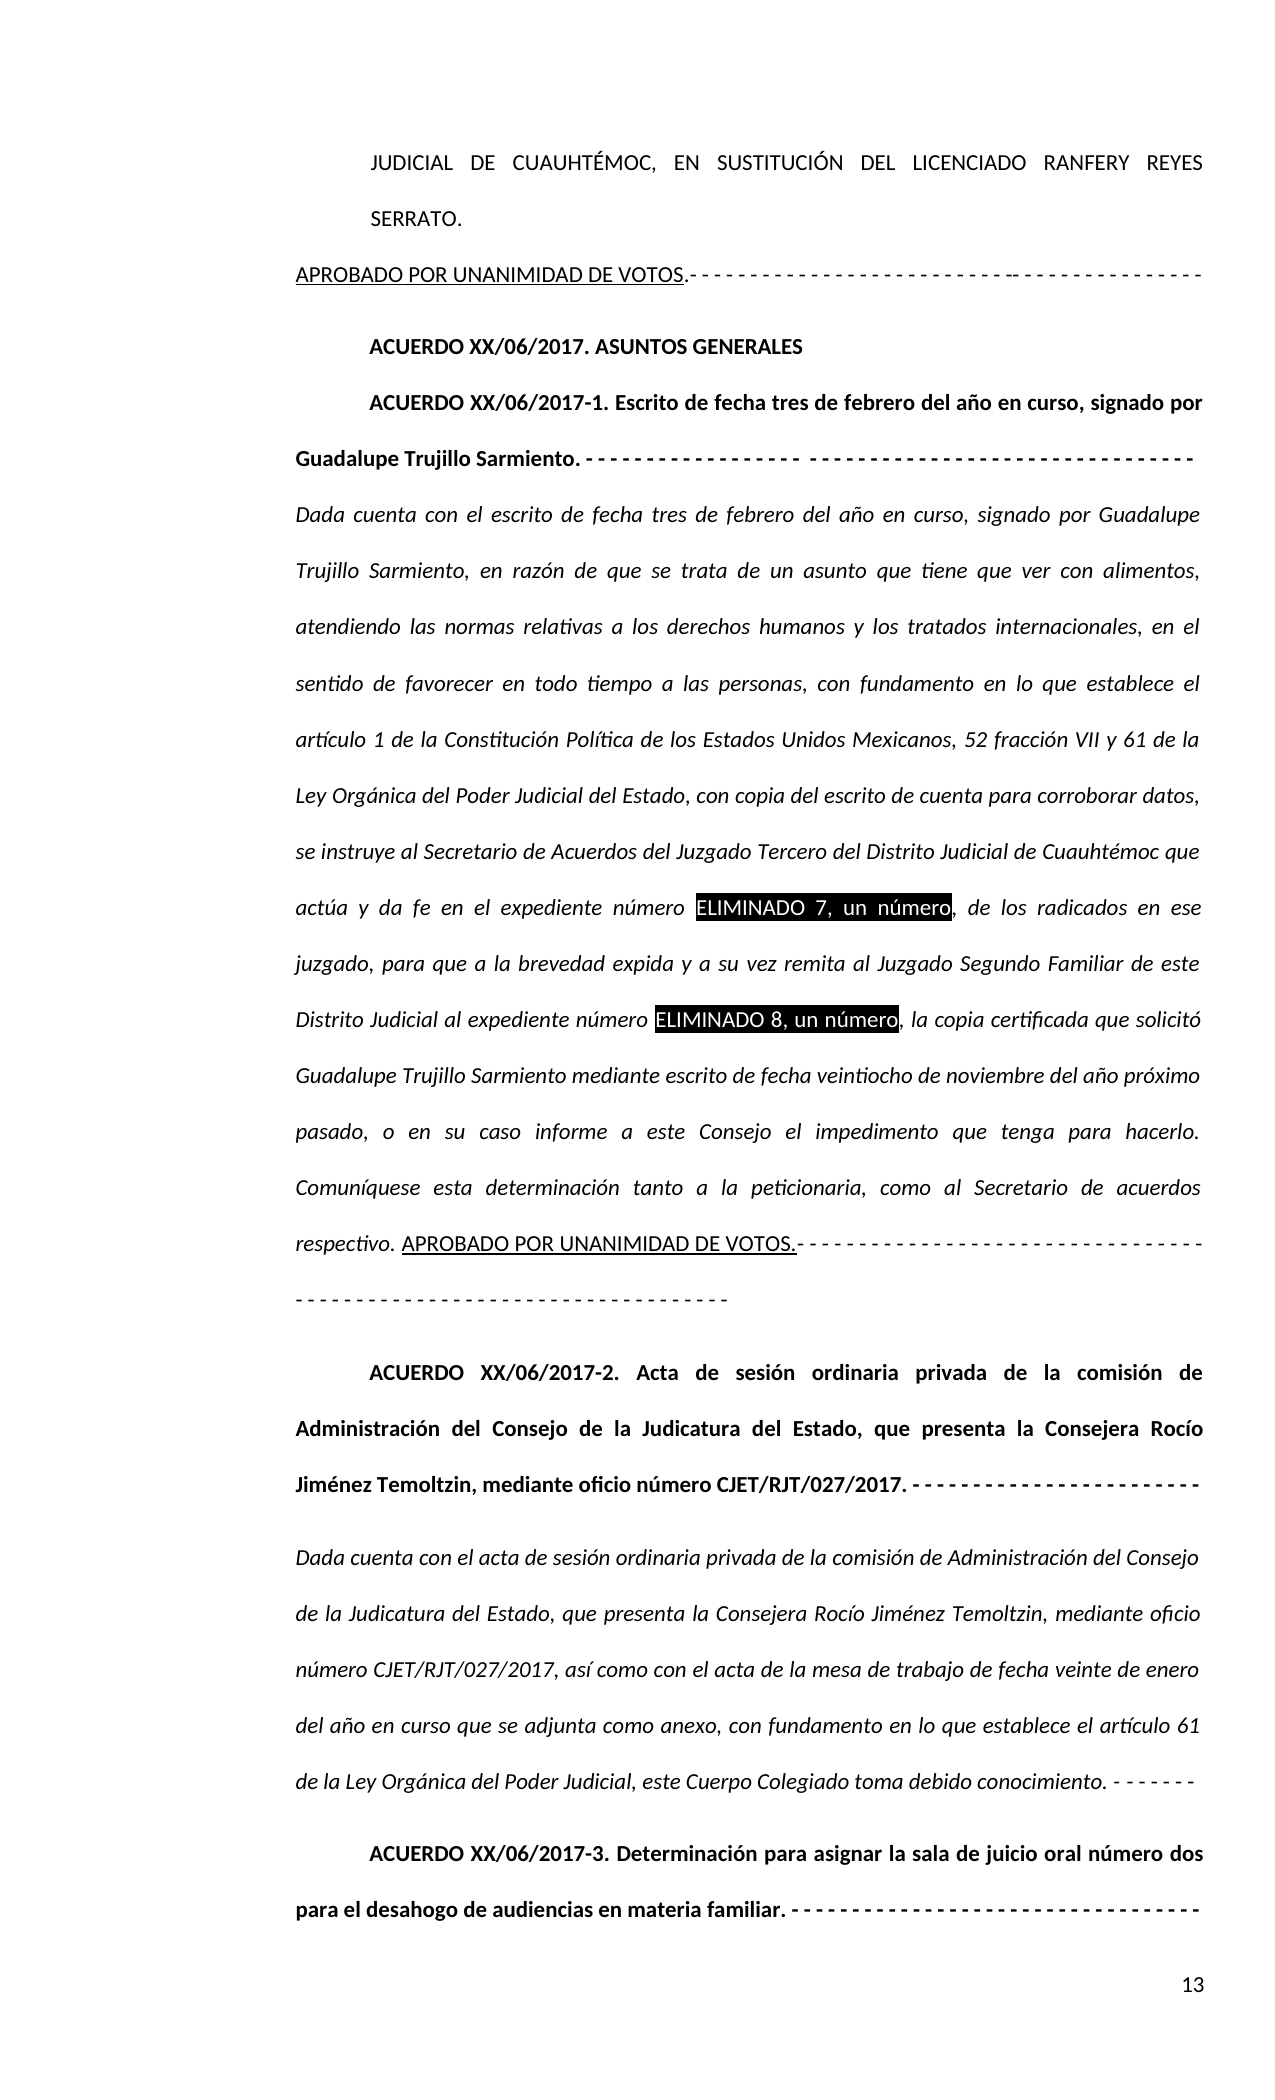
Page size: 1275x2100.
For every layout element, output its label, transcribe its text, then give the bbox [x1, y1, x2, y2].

text ACUERDO XX/06/2017-3. Determinación para asignar la sala de juicio oral número dos para el desahogo de audiencias en materia familiar. - - - - - - - - - - - - - - - - - - - - - - - - - - - - - - - - - - [295, 1839, 1204, 1924]
list ACUERDO XX/06/2017-1. Escrito de fecha tres de febrero del año en curso, signado por Guadalupe Trujillo Sarmiento. - - - - - - - - - - - - - - - - - - - - - - - - - - - - - - - - - - - - - - - - - - - - - - - - - - [295, 388, 1204, 473]
text Dada cuenta con el escrito de fecha tres de febrero del año en curso, signado por Guadalupe Trujillo Sarmiento, en razón de que se trata de un asunto que tiene que ver con alimentos, atendiendo las normas relativas a los derechos humanos y los tratados internacionales, en el sentido de favorecer en todo tiempo a las personas, con fundamento en lo que establece el artículo 1 de la Constitución Política de los Estados Unidos Mexicanos, 52 fracción VII y 61 de la Ley Orgánica del Poder Judicial del Estado, con copia del escrito de cuenta para corroborar datos, se instruye al Secretario de Acuerdos del Juzgado Tercero del Distrito Judicial de Cuauhtémoc que actúa y da fe en el expediente número ELIMINADO 7, un número, de los radicados en ese juzgado, para que a la brevedad expida y a su vez remita al Juzgado Segundo Familiar de este Distrito Judicial al expediente número ELIMINADO 8, un número, la copia certificada que solicitó Guadalupe Trujillo Sarmiento mediante escrito de fecha veintiocho de noviembre del año próximo pasado, o en su caso informe a este Consejo el impedimento que tenga para hacerlo. Comuníquese esta determinación tanto a la peticionaria, como al Secretario de acuerdos respectivo. APROBADO POR UNANIMIDAD DE VOTOS.- - - - - - - - - - - - - - - - - - - - - - - - - - - - - - - - - - - - - - - - - - - - - - - - - - - - - - - - - - - - - - - - - - - - - [295, 501, 1204, 1313]
text Dada cuenta con el acta de sesión ordinaria privada de la comisión de Administración del Consejo de la Judicatura del Estado, que presenta la Consejera Rocío Jiménez Temoltzin, mediante oficio número CJET/RJT/027/2017, así como con el acta de la mesa de trabajo de fecha veinte de enero del año en curso que se adjunta como anexo, con fundamento en lo que establece el artículo 61 de la Ley Orgánica del Poder Judicial, este Cuerpo Colegiado toma debido conocimiento. - - - - - - - [295, 1543, 1204, 1795]
list ACUERDO XX/06/2017. ASUNTOS GENERALES [369, 332, 1204, 361]
text ACUERDO XX/06/2017-2. Acta de sesión ordinaria privada de la comisión de Administración del Consejo de la Judicatura del Estado, que presenta la Consejera Rocío Jiménez Temoltzin, mediante oficio número CJET/RJT/027/2017. - - - - - - - - - - - - - - - - - - - - - - - - [295, 1358, 1204, 1498]
text APROBADO POR UNANIMIDAD DE VOTOS.- - - - - - - - - - - - - - - - - - - - - - - - - - -- - - - - - - - - - - - - - - - [295, 260, 1204, 288]
